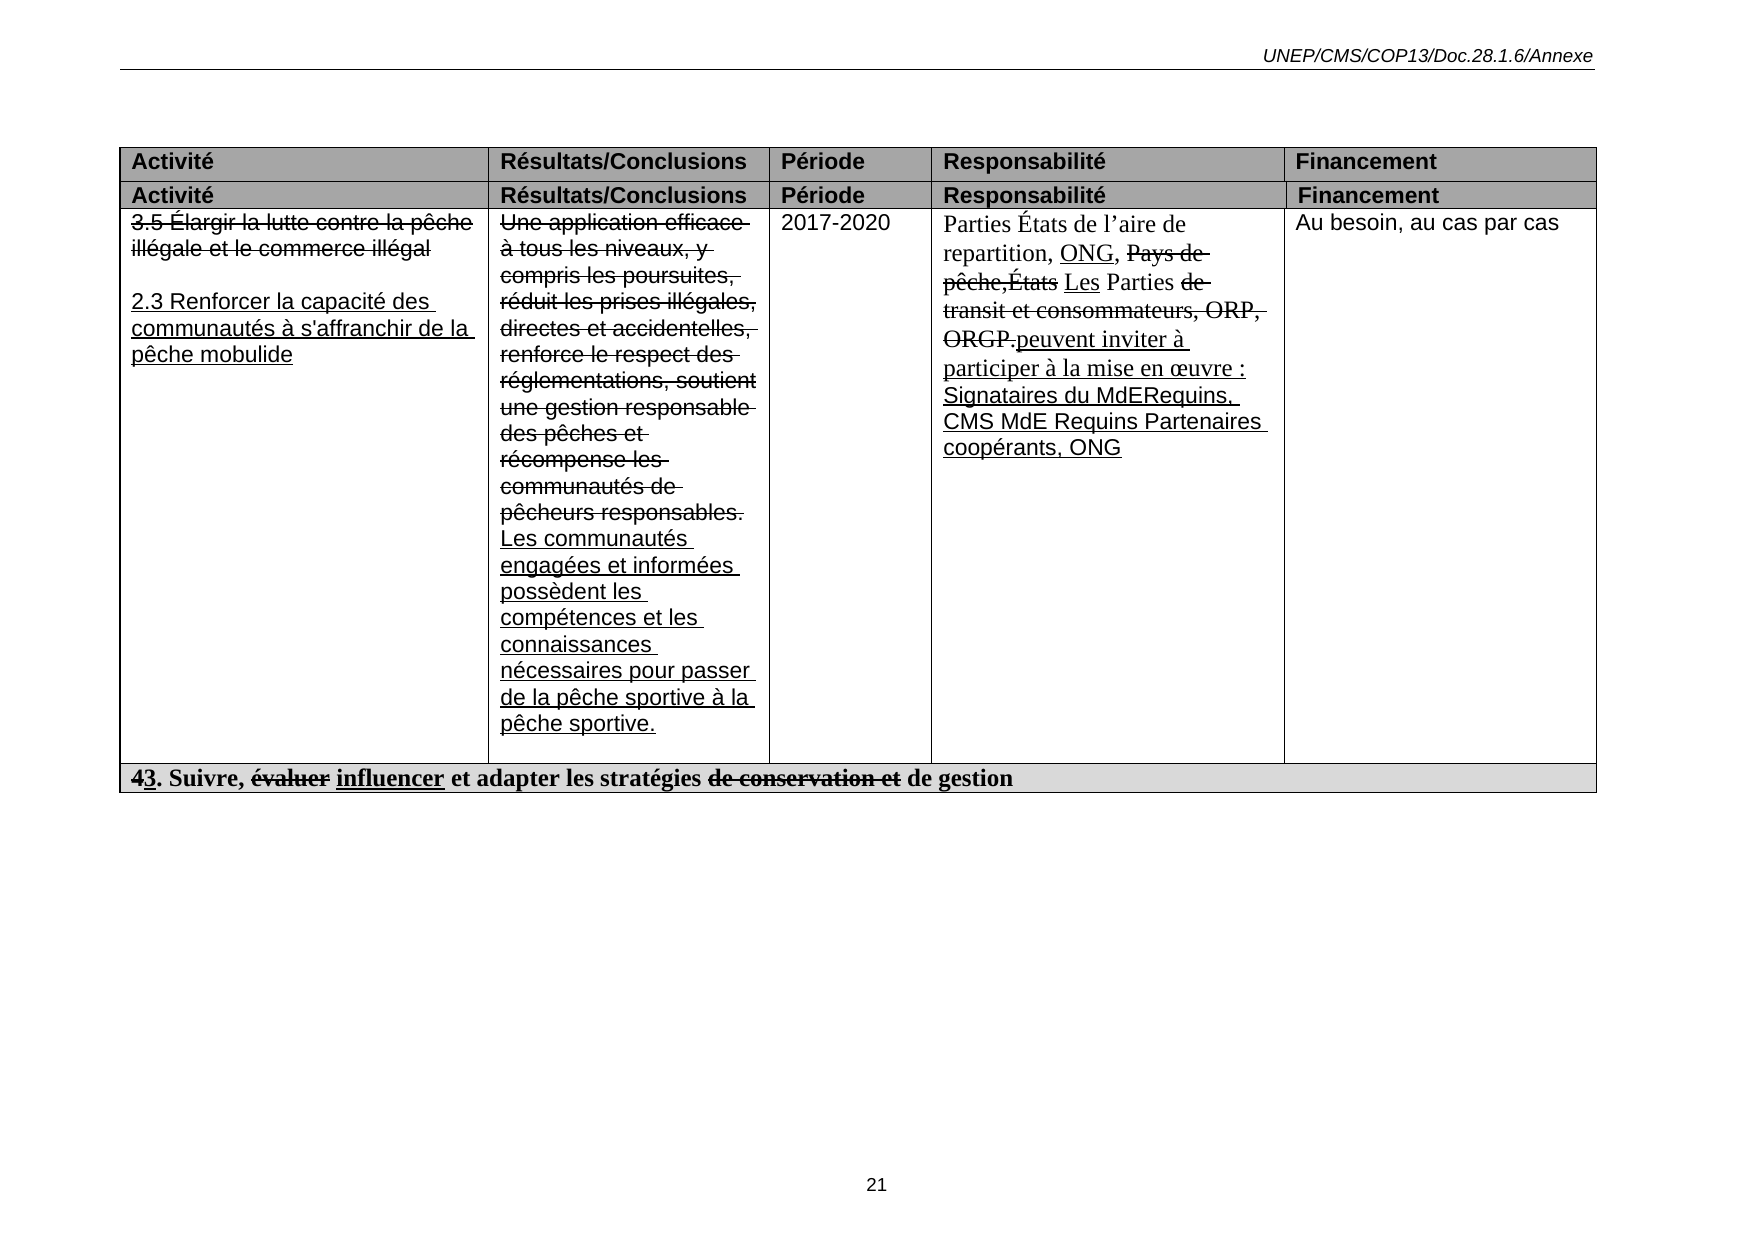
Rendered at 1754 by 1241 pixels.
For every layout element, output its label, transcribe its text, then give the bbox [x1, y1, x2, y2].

table_cell Activité [121, 182, 488, 208]
table_cell 3.5 Élargir la lutte contre la pêche illégale et le commerce illégal 2.3 Renforcer la capacité des communautés à s'affranchir de la pêche mobulide [121, 209, 488, 762]
table_cell Financement [1287, 182, 1596, 208]
table_header Résultats/Conclusions [489, 148, 769, 181]
table_cell 2017-2020 [770, 209, 931, 762]
table_header Responsabilité [932, 148, 1284, 181]
table_cell Parties États de l’aire de repartition, ONG, Pays de pêche,États Les Parties de transit et consommateurs, ORP, ORGP.peuvent inviter à participer à la mise en œuvre : Signataires du MdERequins, CMS MdE Requins Partenaires coopérants, ONG [932, 209, 1284, 762]
table_cell Une application efficace à tous les niveaux, y compris les poursuites, réduit les prises illégales, directes et accidentelles, renforce le respect des réglementations, soutient une gestion responsable des pêches et récompense les communautés de pêcheurs responsables. Les communautés engagées et informées possèdent les compétences et les connaissances nécessaires pour passer de la pêche sportive à la pêche sportive. [489, 209, 769, 762]
table_cell Responsabilité [932, 182, 1286, 208]
table_header Financement [1285, 148, 1596, 181]
table_header Activité [121, 148, 488, 181]
table_cell Résultats/Conclusions [489, 182, 769, 208]
table_header Période [770, 148, 931, 181]
table_cell 43. Suivre, évaluer influencer et adapter les stratégies de conservation et de gestion [121, 764, 1596, 792]
table_cell Au besoin, au cas par cas [1285, 209, 1596, 762]
table_cell Période [770, 182, 931, 208]
